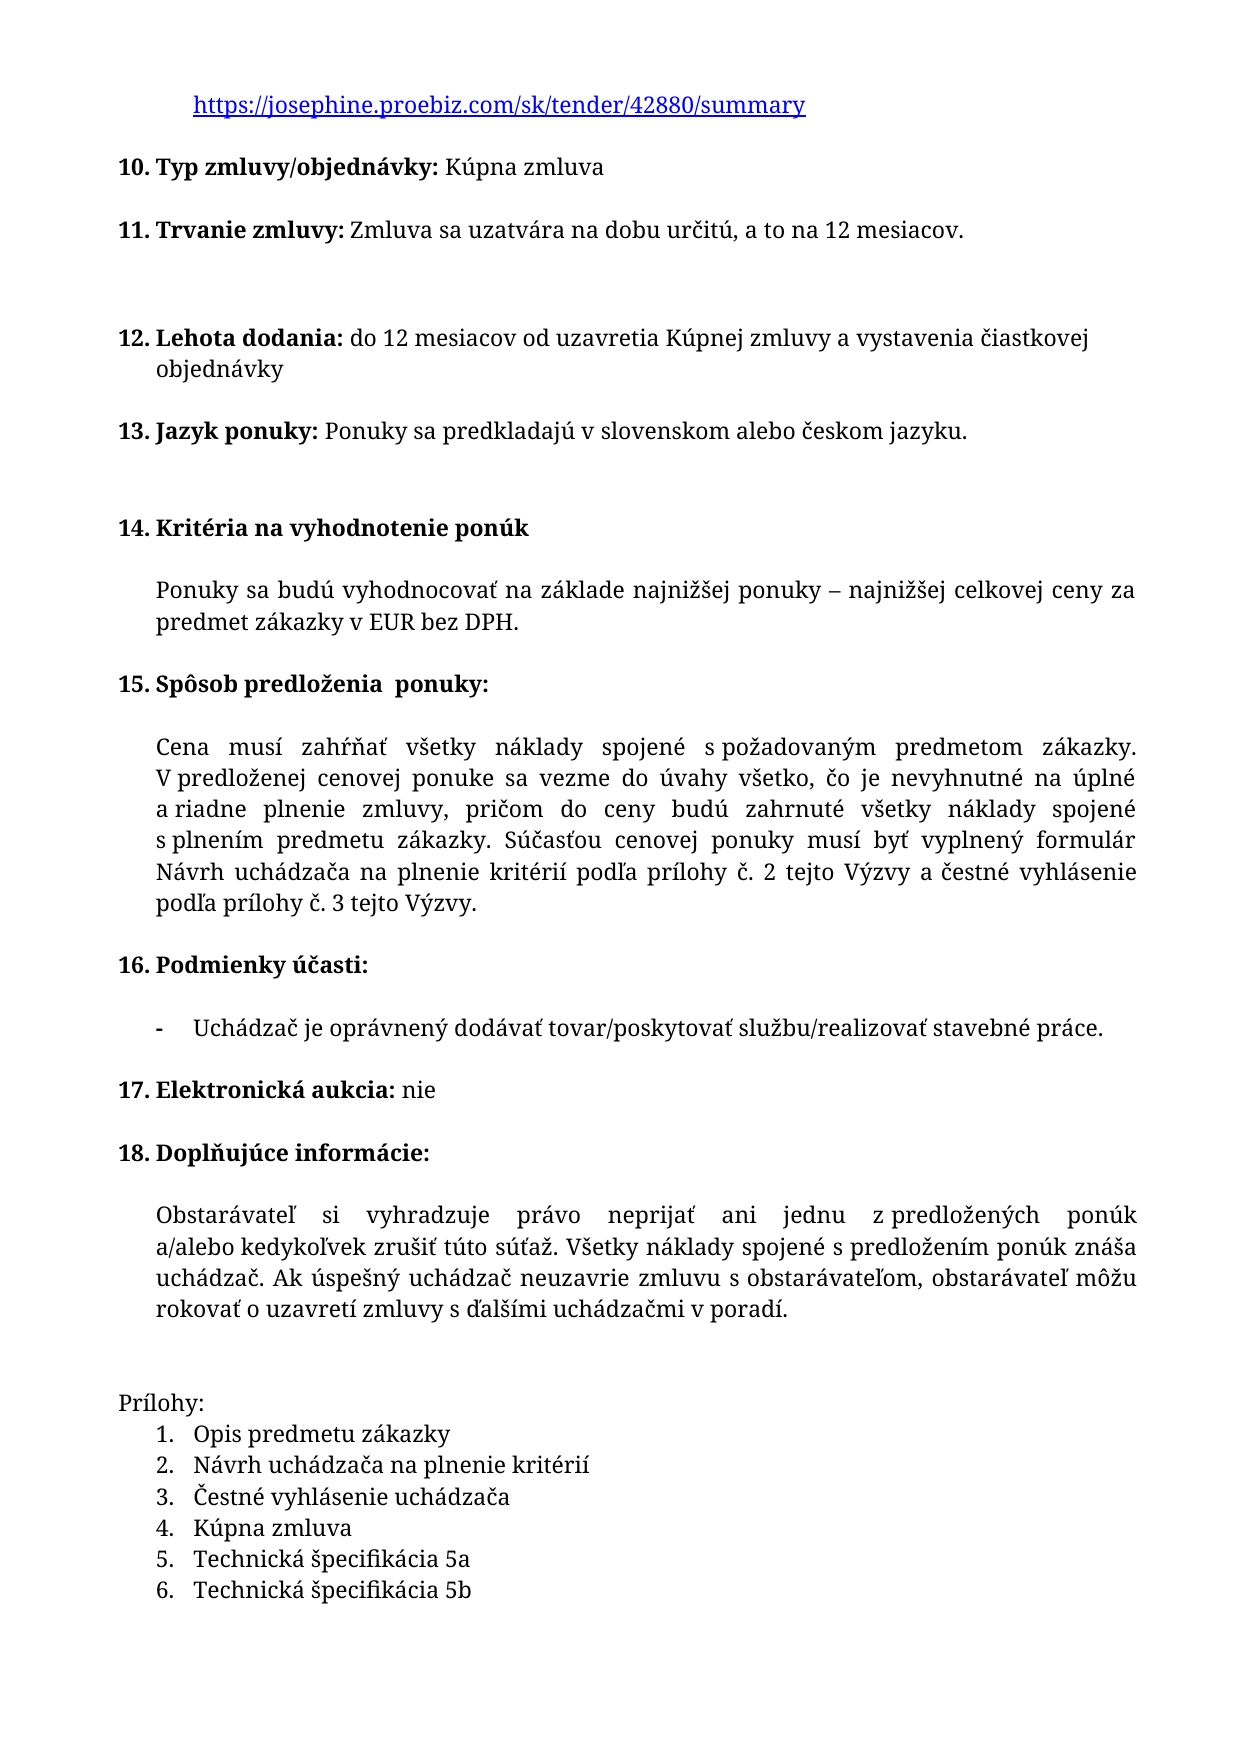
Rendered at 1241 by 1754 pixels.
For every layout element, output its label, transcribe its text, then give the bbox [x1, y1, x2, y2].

text Prílohy: [118, 1387, 1137, 1418]
list Technická špecifikácia 5a [156, 1543, 1137, 1574]
list Obstarávateľ si vyhradzuje právo neprijať ani jednu z predložených ponúk a/alebo kedykoľvek zrušiť túto súťaž. Všetky náklady spojené s predložením ponúk znáša uchádzač. Ak úspešný uchádzač neuzavrie zmluvu s obstarávateľom, obstarávateľ môžu rokovať o uzavretí zmluvy s ďalšími uchádzačmi v poradí. [156, 1199, 1137, 1324]
list Elektronická aukcia: nie [118, 1074, 1137, 1106]
list Čestné vyhlásenie uchádzača [156, 1481, 1137, 1512]
list Kritéria na vyhodnotenie ponúk [118, 512, 1137, 543]
list Spôsob predloženia ponuky: [118, 668, 1137, 699]
list Ponuky sa budú vyhodnocovať na základe najnižšej ponuky – najnižšej celkovej ceny za predmet zákazky v EUR bez DPH. [156, 574, 1137, 637]
list Kúpna zmluva [156, 1512, 1137, 1543]
list Typ zmluvy/objednávky: Kúpna zmluva [118, 151, 1137, 182]
list Doplňujúce informácie: [118, 1137, 1137, 1168]
list Lehota dodania: do 12 mesiacov od uzavretia Kúpnej zmluvy a vystavenia čiastkovej objednávky [118, 321, 1137, 384]
list https://josephine.proebiz.com/sk/tender/42880/summary [193, 89, 1137, 120]
list Trvanie zmluvy: Zmluva sa uzatvára na dobu určitú, a to na 12 mesiacov. [118, 214, 1137, 245]
subtitle Cena musí zahŕňať všetky náklady spojené s požadovaným predmetom zákazky. V predloženej cenovej ponuke sa vezme do úvahy všetko, čo je nevyhnutné na úplné a riadne plnenie zmluvy, pričom do ceny budú zahrnuté všetky náklady spojené s plnením predmetu zákazky. Súčasťou cenovej ponuky musí byť vyplnený formulár Návrh uchádzača na plnenie kritérií podľa prílohy č. 2 tejto Výzvy a čestné vyhlásenie podľa prílohy č. 3 tejto Výzvy. [156, 731, 1137, 918]
list Opis predmetu zákazky [156, 1418, 1137, 1449]
list Návrh uchádzača na plnenie kritérií [156, 1449, 1137, 1481]
list Jazyk ponuky: Ponuky sa predkladajú v slovenskom alebo českom jazyku. [118, 415, 1137, 446]
list Podmienky účasti: [118, 949, 1137, 981]
list Uchádzač je oprávnený dodávať tovar/poskytovať službu/realizovať stavebné práce. [156, 1012, 1137, 1043]
list Technická špecifikácia 5b [156, 1574, 1137, 1606]
